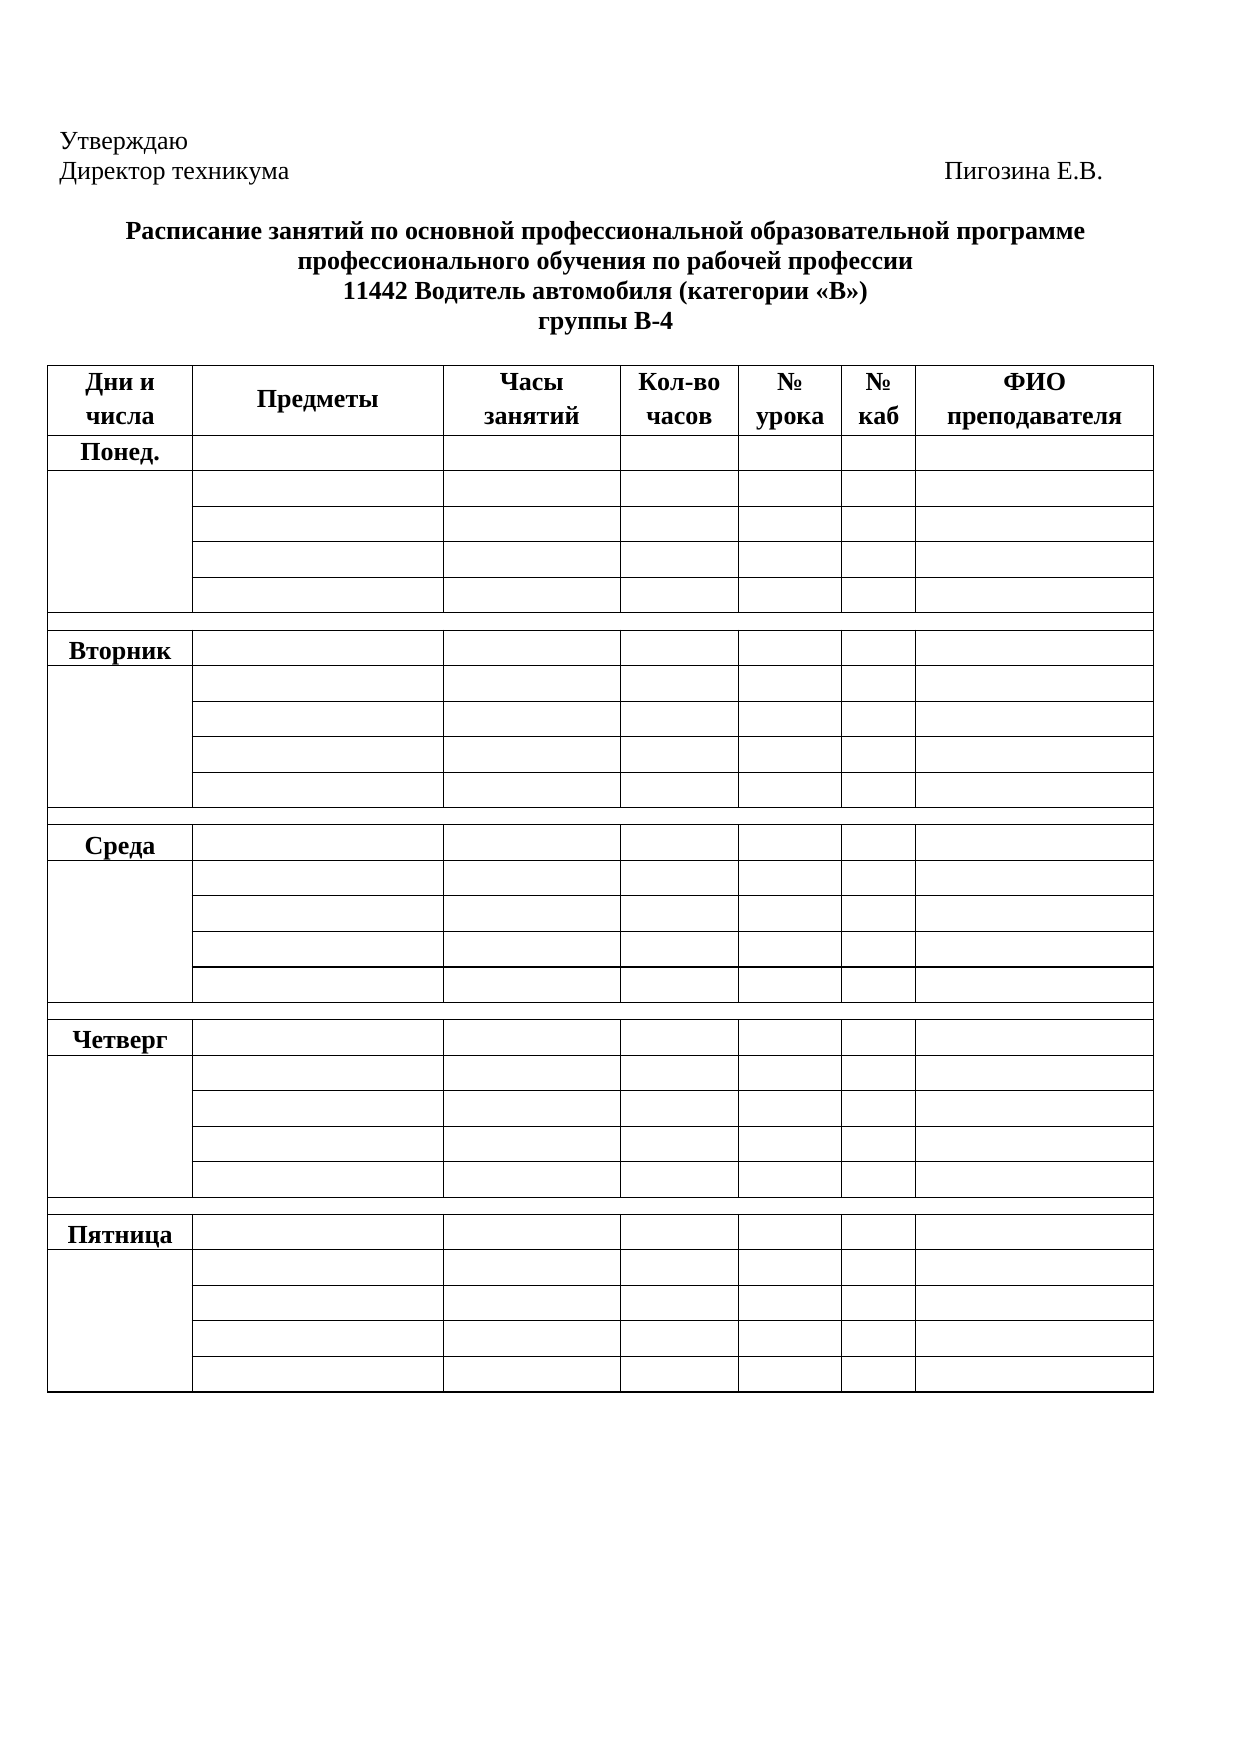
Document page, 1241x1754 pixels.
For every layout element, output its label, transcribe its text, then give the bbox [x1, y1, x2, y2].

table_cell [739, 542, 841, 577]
text группы В-4 [59, 305, 1152, 335]
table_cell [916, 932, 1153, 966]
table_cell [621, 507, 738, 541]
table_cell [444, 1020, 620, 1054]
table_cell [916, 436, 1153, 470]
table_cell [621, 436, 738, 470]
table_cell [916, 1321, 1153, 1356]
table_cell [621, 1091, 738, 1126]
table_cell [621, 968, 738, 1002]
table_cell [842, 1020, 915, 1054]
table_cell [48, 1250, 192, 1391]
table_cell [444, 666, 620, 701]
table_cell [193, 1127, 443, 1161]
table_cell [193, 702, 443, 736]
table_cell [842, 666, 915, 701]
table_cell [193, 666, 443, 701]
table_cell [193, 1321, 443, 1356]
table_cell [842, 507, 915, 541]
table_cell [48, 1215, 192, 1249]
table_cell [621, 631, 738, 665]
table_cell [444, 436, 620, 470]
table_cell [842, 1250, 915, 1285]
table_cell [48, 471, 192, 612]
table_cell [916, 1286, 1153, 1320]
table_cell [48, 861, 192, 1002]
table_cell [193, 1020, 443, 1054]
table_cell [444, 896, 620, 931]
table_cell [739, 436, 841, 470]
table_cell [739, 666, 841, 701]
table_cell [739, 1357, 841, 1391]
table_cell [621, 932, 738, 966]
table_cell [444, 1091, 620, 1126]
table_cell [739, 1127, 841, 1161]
text Утверждаю [59, 125, 1152, 155]
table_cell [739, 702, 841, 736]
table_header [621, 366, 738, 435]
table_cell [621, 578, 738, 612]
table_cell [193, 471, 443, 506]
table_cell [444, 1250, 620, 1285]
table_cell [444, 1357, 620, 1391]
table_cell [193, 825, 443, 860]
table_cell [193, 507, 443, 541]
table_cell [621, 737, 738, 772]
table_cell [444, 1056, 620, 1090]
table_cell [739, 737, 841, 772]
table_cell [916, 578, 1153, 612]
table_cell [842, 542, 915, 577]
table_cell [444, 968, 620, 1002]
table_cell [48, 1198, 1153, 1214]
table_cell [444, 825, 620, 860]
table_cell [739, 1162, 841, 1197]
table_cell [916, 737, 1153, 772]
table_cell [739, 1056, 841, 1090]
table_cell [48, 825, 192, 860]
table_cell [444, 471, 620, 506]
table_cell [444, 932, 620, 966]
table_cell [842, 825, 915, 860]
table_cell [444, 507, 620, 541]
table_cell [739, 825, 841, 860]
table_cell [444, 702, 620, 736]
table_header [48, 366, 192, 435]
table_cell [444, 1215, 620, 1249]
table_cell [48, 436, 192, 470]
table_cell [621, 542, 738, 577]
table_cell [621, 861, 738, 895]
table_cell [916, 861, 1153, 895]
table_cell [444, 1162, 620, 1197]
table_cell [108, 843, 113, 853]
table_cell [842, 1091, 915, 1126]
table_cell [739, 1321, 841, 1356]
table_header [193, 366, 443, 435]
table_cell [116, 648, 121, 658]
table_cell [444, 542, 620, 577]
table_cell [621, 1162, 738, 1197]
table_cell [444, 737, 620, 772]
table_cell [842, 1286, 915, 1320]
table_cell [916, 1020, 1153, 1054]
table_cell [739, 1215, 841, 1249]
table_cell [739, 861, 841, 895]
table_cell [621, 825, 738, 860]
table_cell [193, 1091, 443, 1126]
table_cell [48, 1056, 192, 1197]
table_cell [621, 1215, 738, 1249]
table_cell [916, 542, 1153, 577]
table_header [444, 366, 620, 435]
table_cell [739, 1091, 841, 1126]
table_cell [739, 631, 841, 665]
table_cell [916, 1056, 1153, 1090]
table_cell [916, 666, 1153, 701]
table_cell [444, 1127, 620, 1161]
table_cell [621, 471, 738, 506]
text Директор техникума Пигозина Е.В. [59, 155, 1152, 185]
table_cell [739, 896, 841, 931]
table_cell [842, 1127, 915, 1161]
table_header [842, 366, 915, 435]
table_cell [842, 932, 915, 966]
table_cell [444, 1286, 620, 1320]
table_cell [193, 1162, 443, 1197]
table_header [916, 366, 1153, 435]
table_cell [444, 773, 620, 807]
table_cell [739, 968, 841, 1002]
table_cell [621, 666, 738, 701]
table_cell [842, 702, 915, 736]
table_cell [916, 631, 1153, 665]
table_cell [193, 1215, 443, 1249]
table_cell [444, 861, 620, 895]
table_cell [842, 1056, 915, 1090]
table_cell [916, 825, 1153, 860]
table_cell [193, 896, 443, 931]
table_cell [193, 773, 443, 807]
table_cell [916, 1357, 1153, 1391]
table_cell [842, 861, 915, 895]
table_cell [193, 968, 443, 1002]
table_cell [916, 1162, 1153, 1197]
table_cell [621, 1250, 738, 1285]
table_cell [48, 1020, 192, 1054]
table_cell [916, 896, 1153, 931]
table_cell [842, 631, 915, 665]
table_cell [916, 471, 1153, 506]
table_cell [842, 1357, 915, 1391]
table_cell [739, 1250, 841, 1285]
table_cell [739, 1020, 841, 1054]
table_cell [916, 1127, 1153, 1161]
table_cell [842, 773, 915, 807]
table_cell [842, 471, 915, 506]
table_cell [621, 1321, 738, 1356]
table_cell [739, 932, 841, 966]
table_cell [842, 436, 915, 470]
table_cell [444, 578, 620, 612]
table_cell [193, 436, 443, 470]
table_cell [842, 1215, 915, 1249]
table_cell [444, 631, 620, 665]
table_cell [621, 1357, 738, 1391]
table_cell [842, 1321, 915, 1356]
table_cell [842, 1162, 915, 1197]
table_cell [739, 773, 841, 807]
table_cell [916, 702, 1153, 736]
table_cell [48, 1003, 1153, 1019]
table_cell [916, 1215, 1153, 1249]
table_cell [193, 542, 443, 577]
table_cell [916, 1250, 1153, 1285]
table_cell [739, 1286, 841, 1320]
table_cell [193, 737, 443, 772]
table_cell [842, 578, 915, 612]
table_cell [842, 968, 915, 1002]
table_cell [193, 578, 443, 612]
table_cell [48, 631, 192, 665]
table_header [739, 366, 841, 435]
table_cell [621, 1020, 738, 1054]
text 11442 Водитель автомобиля (категории «В») [59, 275, 1152, 305]
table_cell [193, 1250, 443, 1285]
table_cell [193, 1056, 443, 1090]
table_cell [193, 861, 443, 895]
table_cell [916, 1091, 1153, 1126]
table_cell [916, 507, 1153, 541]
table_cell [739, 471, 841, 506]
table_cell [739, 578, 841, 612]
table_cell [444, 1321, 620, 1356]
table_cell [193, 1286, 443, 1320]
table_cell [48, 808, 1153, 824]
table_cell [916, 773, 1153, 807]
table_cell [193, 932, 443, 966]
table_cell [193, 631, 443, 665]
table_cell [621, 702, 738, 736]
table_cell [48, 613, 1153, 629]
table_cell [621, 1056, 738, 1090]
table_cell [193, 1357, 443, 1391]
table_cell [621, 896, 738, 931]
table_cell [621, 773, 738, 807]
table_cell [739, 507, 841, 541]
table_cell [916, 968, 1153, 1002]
text Расписание занятий по основной профессиональной образовательной программе профессионального обучения по рабочей профессии [59, 215, 1152, 275]
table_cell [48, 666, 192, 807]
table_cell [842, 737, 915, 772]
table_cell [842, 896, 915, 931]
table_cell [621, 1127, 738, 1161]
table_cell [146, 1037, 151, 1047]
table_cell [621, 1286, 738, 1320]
